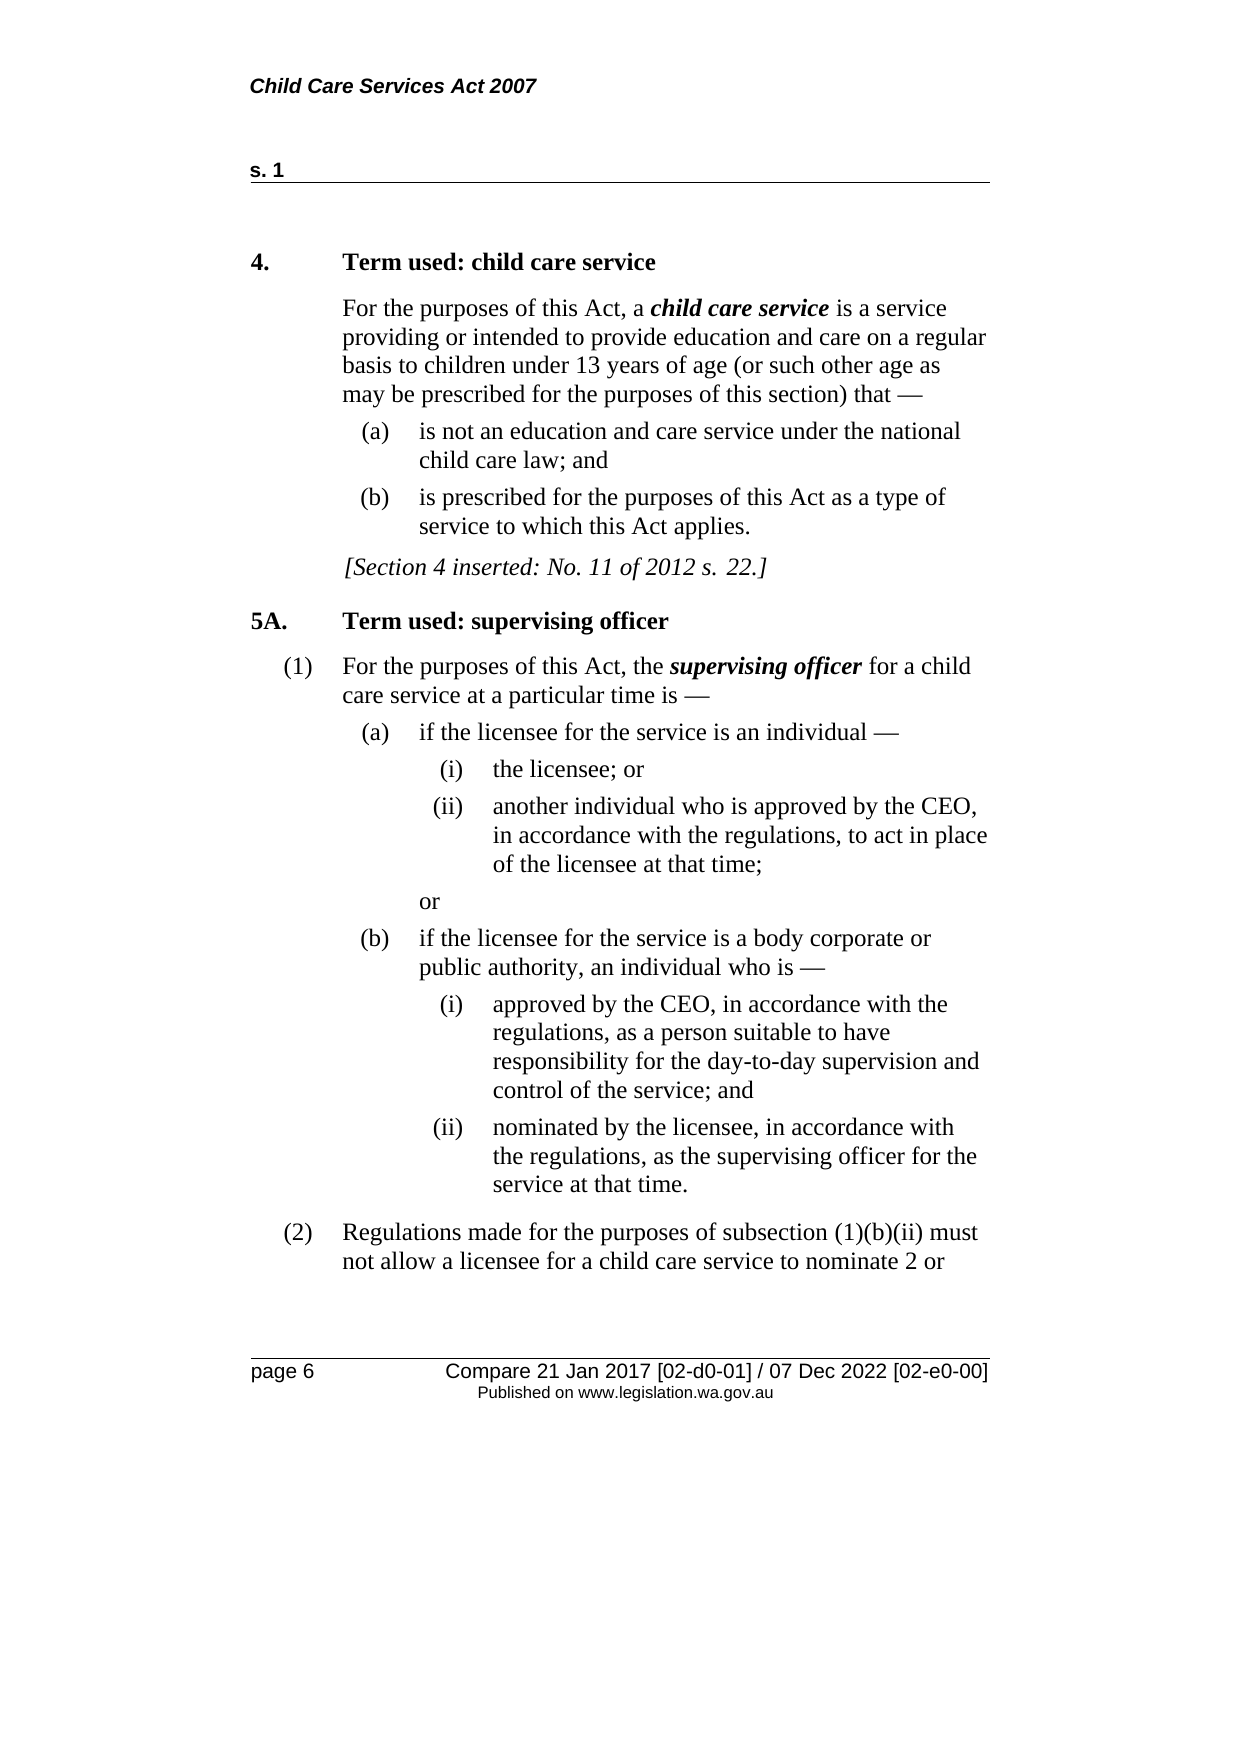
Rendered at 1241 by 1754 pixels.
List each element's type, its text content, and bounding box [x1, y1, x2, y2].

subtitle 5A. Term used: supervising officer [251, 606, 990, 634]
text (ii) nominated by the licensee, in accordance with the regulations, as the supervising officer for the service at that time. [251, 1112, 990, 1198]
text (a) is not an education and care service under the national child care law; and [251, 416, 990, 474]
text (i) approved by the CEO, in accordance with the regulations, as a person suitable to have responsibility for the day-to-day supervision and control of the service; and [251, 989, 990, 1104]
text (b) if the licensee for the service is a body corporate or public authority, an individual who is — [251, 923, 990, 980]
text or [251, 886, 990, 914]
text (1) For the purposes of this Act, the supervising officer for a child care service at a particular time is — [251, 651, 990, 709]
text (ii) another individual who is approved by the CEO, in accordance with the regulations, to act in place of the licensee at that time; [251, 791, 990, 877]
text (b) is prescribed for the purposes of this Act as a type of service to which this Act applies. [251, 482, 990, 539]
text (a) if the licensee for the service is an individual — [251, 717, 990, 746]
text (i) the licensee; or [251, 754, 990, 783]
subtitle 4. Term used: child care service [251, 247, 990, 276]
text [251, 1217, 990, 1274]
text [Section 4 inserted: No. 11 of 2012 s. 22.] [251, 552, 990, 581]
text For the purposes of this Act, a child care service is a service providing or intended to provide education and care on a regular basis to children under 13 years of age (or such other age as may be prescribed for the purposes of this section) that — [251, 293, 990, 408]
